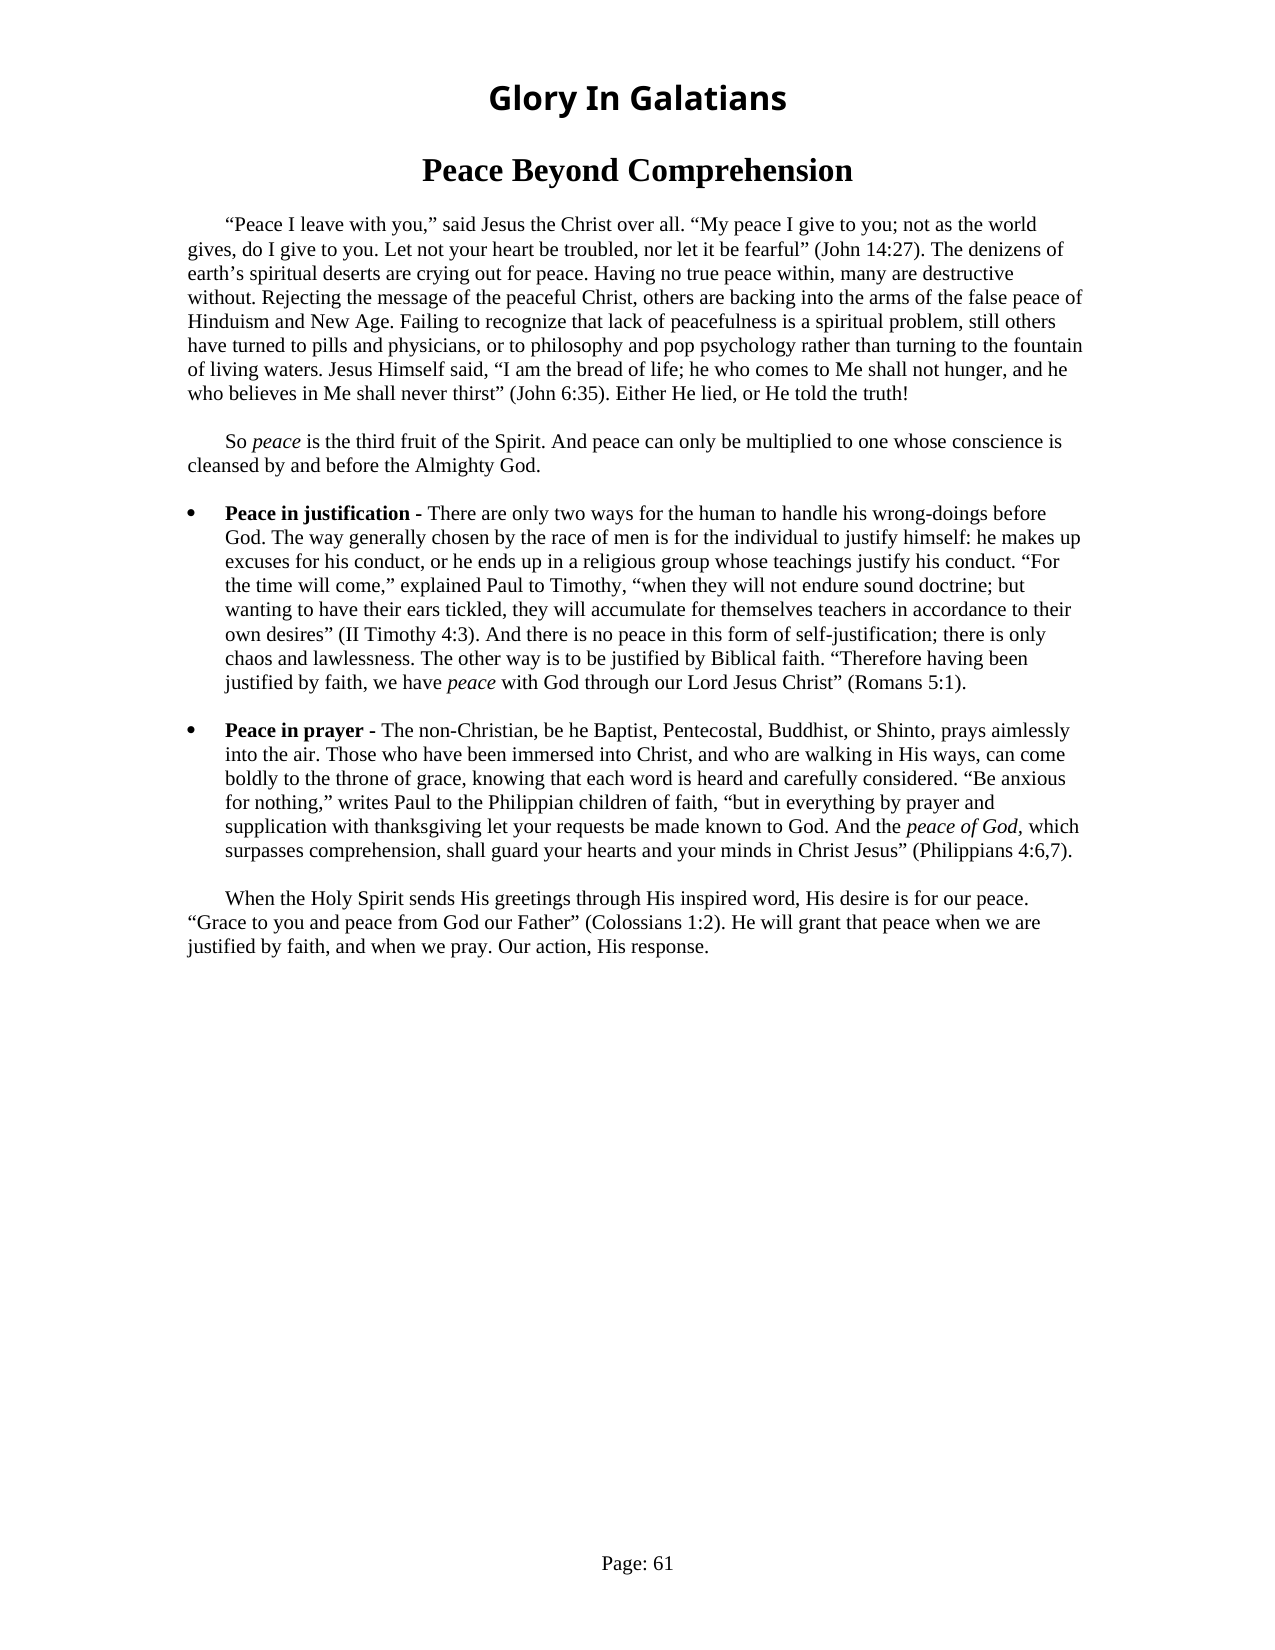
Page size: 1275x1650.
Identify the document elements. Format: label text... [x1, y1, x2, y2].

text “Peace I leave with you,” said Jesus the Christ over all. “My peace I give to you; not as the world gives, do I give to you. Let not your heart be troubled, nor let it be fearful” (John 14:27). The denizens of earth’s spiritual deserts are crying out for peace. Having no true peace within, many are destructive without. Rejecting the message of the peaceful Christ, others are backing into the arms of the false peace of Hinduism and New Age. Failing to recognize that lack of peacefulness is a spiritual problem, still others have turned to pills and physicians, or to philosophy and pop psychology rather than turning to the fountain of living waters. Jesus Himself said, “I am the bread of life; he who comes to Me shall not hunger, and he who believes in Me shall never thirst” (John 6:35). Either He lied, or He told the truth! [187, 212, 1087, 405]
text Peace Beyond Comprehension [187, 150, 1087, 188]
text When the Holy Spirit sends His greetings through His inspired word, His desire is for our peace. “Grace to you and peace from God our Father” (Colossians 1:2). He will grant that peace when we are justified by faith, and when we pray. Our action, His response. [187, 886, 1087, 958]
list Peace in justification - There are only two ways for the human to handle his wrong-doings before God. The way generally chosen by the race of men is for the individual to justify himself: he makes up excuses for his conduct, or he ends up in a religious group whose teachings justify his conduct. “For the time will come,” explained Paul to Timothy, “when they will not endure sound doctrine; but wanting to have their ears tickled, they will accumulate for themselves teachers in accordance to their own desires” (II Timothy 4:3). And there is no peace in this form of self-justification; there is only chaos and lawlessness. The other way is to be justified by Biblical faith. “Therefore having been justified by faith, we have peace with God through our Lord Jesus Christ” (Romans 5:1). [187, 501, 1087, 694]
list Peace in prayer - The non-Christian, be he Baptist, Pentecostal, Buddhist, or Shinto, prays aimlessly into the air. Those who have been immersed into Christ, and who are walking in His ways, can come boldly to the throne of grace, knowing that each word is heard and carefully considered. “Be anxious for nothing,” writes Paul to the Philippian children of faith, “but in everything by prayer and supplication with thanksgiving let your requests be made known to God. And the peace of God, which surpasses comprehension, shall guard your hearts and your minds in Christ Jesus” (Philippians 4:6,7). [187, 718, 1087, 862]
text So peace is the third fruit of the Spirit. And peace can only be multiplied to one whose conscience is cleansed by and before the Almighty God. [187, 429, 1087, 477]
